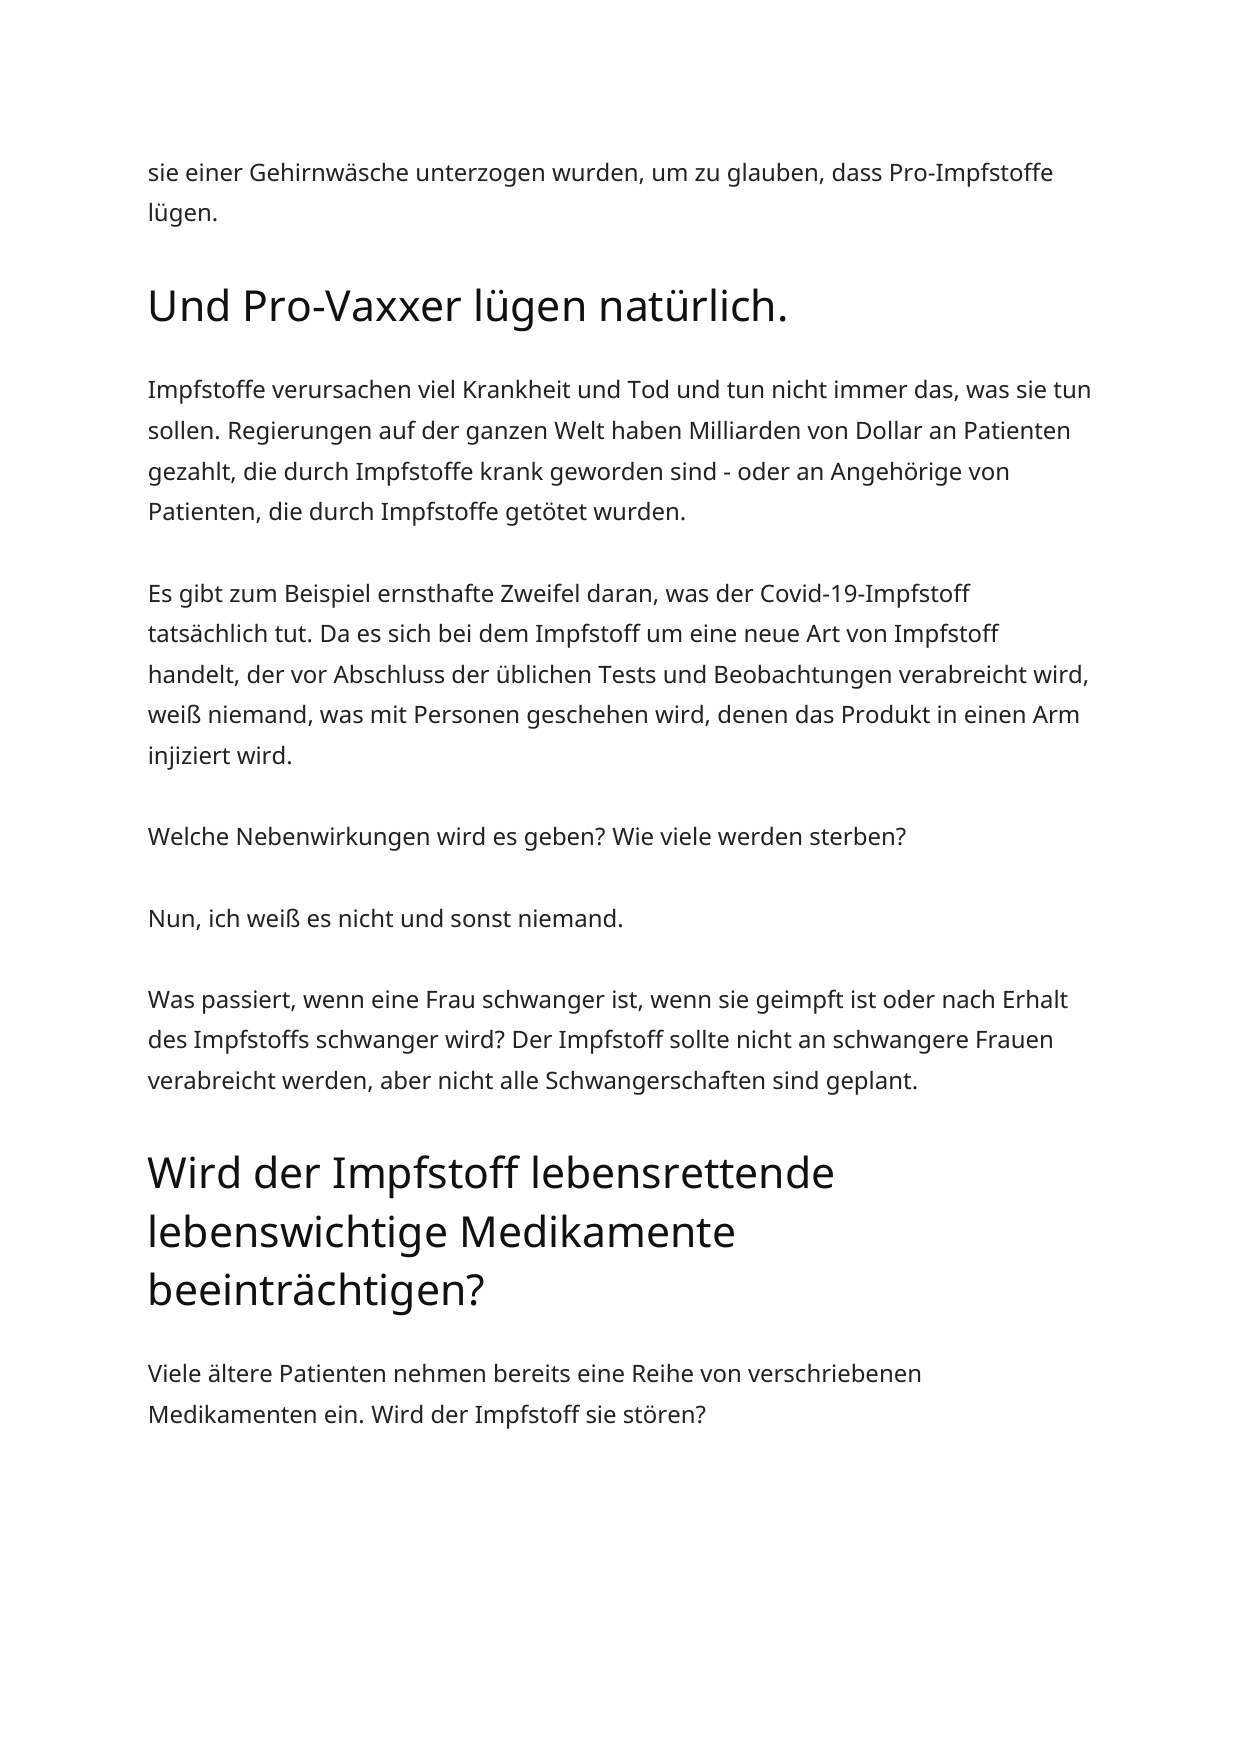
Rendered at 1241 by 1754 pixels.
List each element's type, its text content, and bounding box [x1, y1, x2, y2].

text Viele ältere Patienten nehmen bereits eine Reihe von verschriebenen Medikamenten ein. Wird der Impfstoff sie stören? [148, 1349, 1093, 1431]
subtitle Und Pro-Vaxxer lügen natürlich. [148, 276, 1093, 334]
text Nun, ich weiß es nicht und sonst niemand. [148, 893, 1093, 934]
text Es gibt zum Beispiel ernsthafte Zweifel daran, was der Covid-19-Impfstoff tatsächlich tut. Da es sich bei dem Impfstoff um eine neue Art von Impfstoff handelt, der vor Abschluss der üblichen Tests und Beobachtungen verabreicht wird, weiß niemand, was mit Personen geschehen wird, denen das Produkt in einen Arm injiziert wird. [148, 568, 1093, 771]
subtitle Wird der Impfstoff lebensrettende lebenswichtige Medikamente beeinträchtigen? [148, 1143, 1093, 1318]
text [148, 148, 1093, 229]
text Was passiert, wenn eine Frau schwanger ist, wenn sie geimpft ist oder nach Erhalt des Impfstoffs schwanger wird? Der Impfstoff sollte nicht an schwangere Frauen verabreicht werden, aber nicht alle Schwangerschaften sind geplant. [148, 974, 1093, 1096]
text Impfstoffe verursachen viel Krankheit und Tod und tun nicht immer das, was sie tun sollen. Regierungen auf der ganzen Welt haben Milliarden von Dollar an Patienten gezahlt, die durch Impfstoffe krank geworden sind - oder an Angehörige von Patienten, die durch Impfstoffe getötet wurden. [148, 365, 1093, 528]
text Welche Nebenwirkungen wird es geben? Wie viele werden sterben? [148, 812, 1093, 853]
